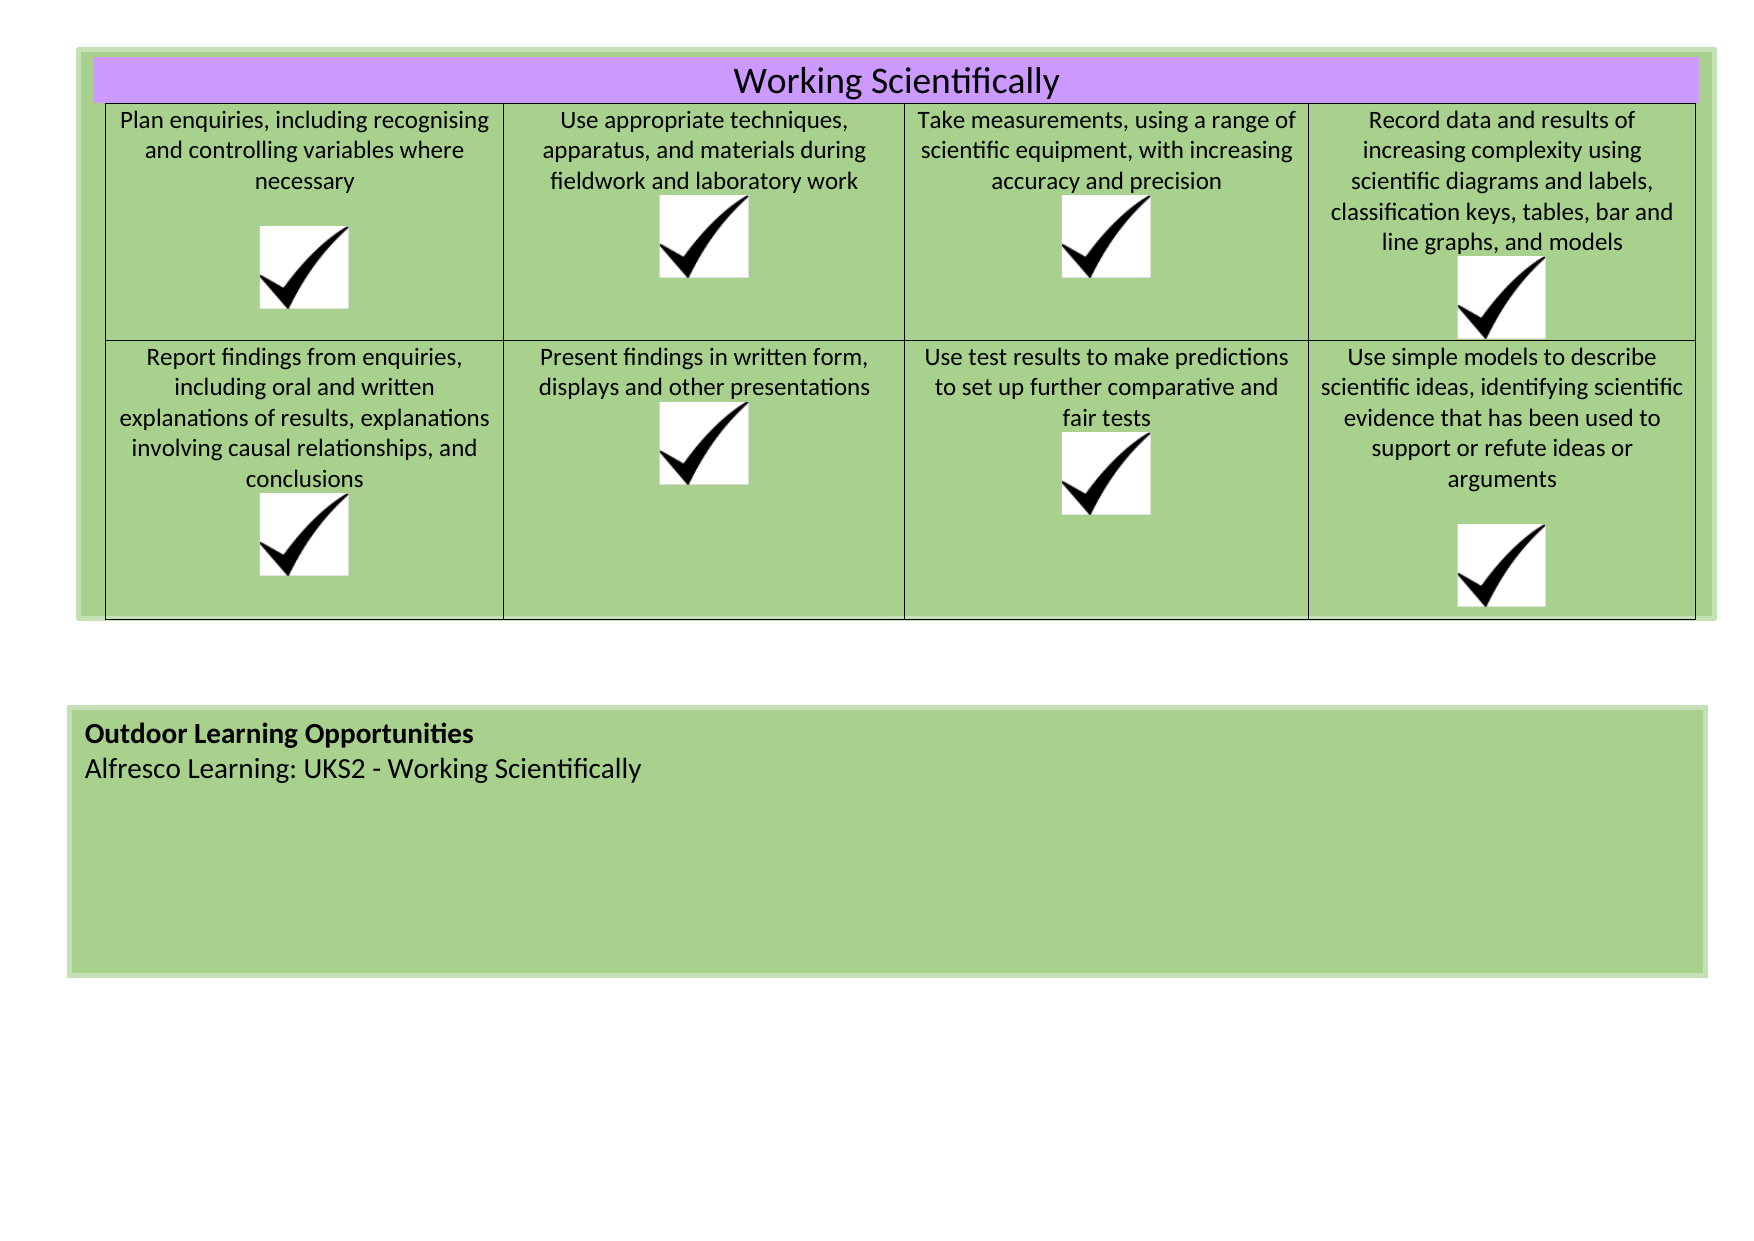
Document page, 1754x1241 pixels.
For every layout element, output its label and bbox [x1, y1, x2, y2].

picture [259, 226, 350, 310]
picture [659, 402, 749, 486]
picture [1061, 432, 1152, 516]
picture [1061, 195, 1152, 279]
picture [259, 493, 350, 577]
picture [1457, 256, 1547, 340]
picture [1457, 524, 1547, 608]
picture [659, 195, 749, 279]
